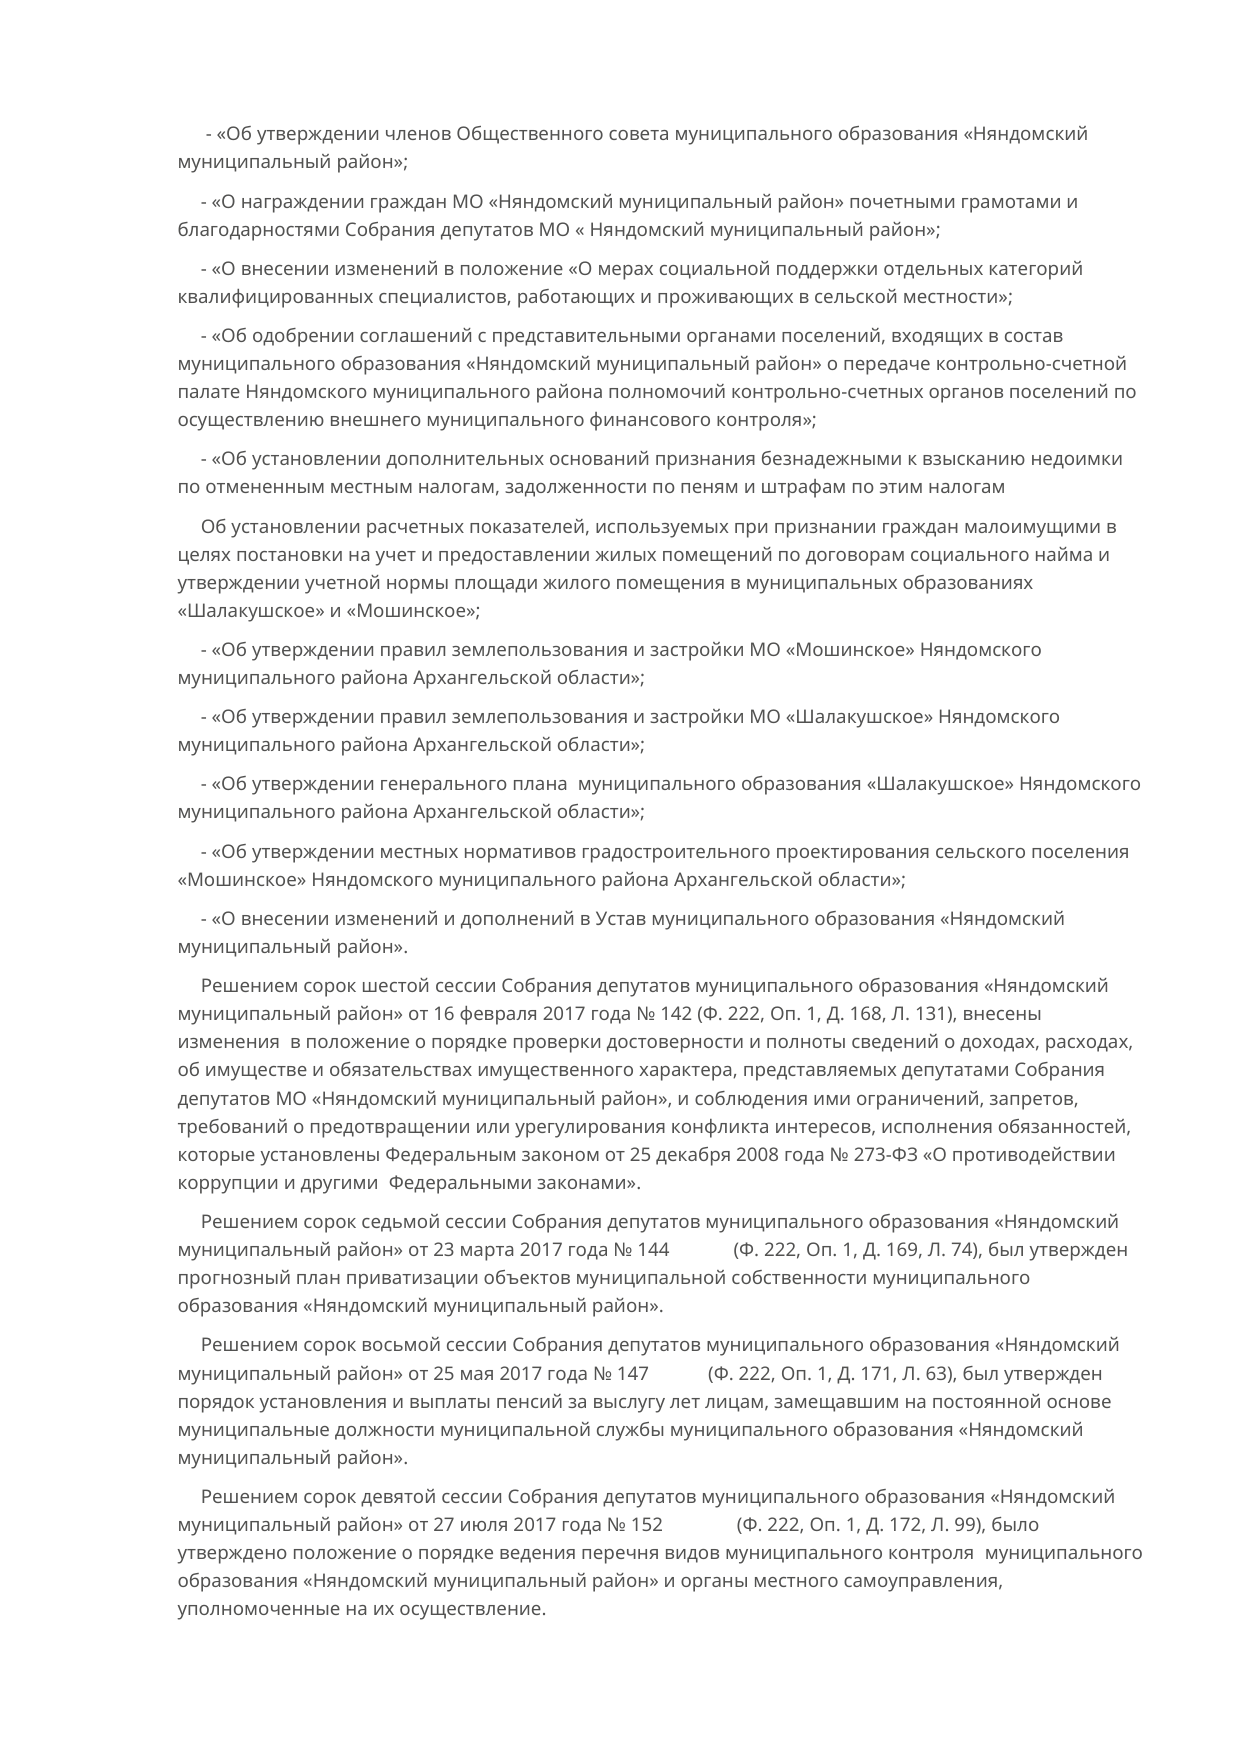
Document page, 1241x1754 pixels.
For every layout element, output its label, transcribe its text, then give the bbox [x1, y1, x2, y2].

text - «О внесении изменений и дополнений в Устав муниципального образования «Няндомский муниципальный район». [177, 902, 1152, 959]
text - «Об утверждении правил землепользования и застройки МО «Шалакушское» Няндомского муниципального района Архангельской области»; [177, 701, 1152, 757]
text - «Об утверждении правил землепользования и застройки МО «Мошинское» Няндомского муниципального района Архангельской области»; [177, 634, 1152, 690]
text Решением сорок девятой сессии Собрания депутатов муниципального образования «Няндомский муниципальный район» от 27 июля 2017 года № 152 (Ф. 222, Оп. 1, Д. 172, Л. 99), было утверждено положение о порядке ведения перечня видов муниципального контроля муниципального образования «Няндомский муниципальный район» и органы местного самоуправления, уполномоченные на их осуществление. [177, 1481, 1152, 1621]
text Решением сорок шестой сессии Собрания депутатов муниципального образования «Няндомский муниципальный район» от 16 февраля 2017 года № 142 (Ф. 222, Оп. 1, Д. 168, Л. 131), внесены изменения в положение о порядке проверки достоверности и полноты сведений о доходах, расходах, об имуществе и обязательствах имущественного характера, представляемых депутатами Собрания депутатов МО «Няндомский муниципальный район», и соблюдения ими ограничений, запретов, требований о предотвращении или урегулирования конфликта интересов, исполнения обязанностей, которые установлены Федеральным законом от 25 декабря 2008 года № 273-ФЗ «О противодействии коррупции и другими Федеральными законами». [177, 970, 1152, 1195]
text - «Об установлении дополнительных оснований признания безнадежными к взысканию недоимки по отмененным местным налогам, задолженности по пеням и штрафам по этим налогам [177, 443, 1152, 499]
text - «Об утверждении генерального плана муниципального образования «Шалакушское» Няндомского муниципального района Архангельской области»; [177, 768, 1152, 824]
text Решением сорок седьмой сессии Собрания депутатов муниципального образования «Няндомский муниципальный район» от 23 марта 2017 года № 144 (Ф. 222, Оп. 1, Д. 169, Л. 74), был утвержден прогнозный план приватизации объектов муниципальной собственности муниципального образования «Няндомский муниципальный район». [177, 1206, 1152, 1318]
text - «О внесении изменений в положение «О мерах социальной поддержки отдельных категорий квалифицированных специалистов, работающих и проживающих в сельской местности»; [177, 252, 1152, 309]
text - «Об утверждении членов Общественного совета муниципального образования «Няндомский муниципальный район»; [177, 118, 1152, 174]
text Решением сорок восьмой сессии Собрания депутатов муниципального образования «Няндомский муниципальный район» от 25 мая 2017 года № 147 (Ф. 222, Оп. 1, Д. 171, Л. 63), был утвержден порядок установления и выплаты пенсий за выслугу лет лицам, замещавшим на постоянной основе муниципальные должности муниципальной службы муниципального образования «Няндомский муниципальный район». [177, 1329, 1152, 1470]
text - «О награждении граждан МО «Няндомский муниципальный район» почетными грамотами и благодарностями Собрания депутатов МО « Няндомский муниципальный район»; [177, 185, 1152, 242]
text Об установлении расчетных показателей, используемых при признании граждан малоимущими в целях постановки на учет и предоставлении жилых помещений по договорам социального найма и утверждении учетной нормы площади жилого помещения в муниципальных образованиях «Шалакушское» и «Мошинское»; [177, 510, 1152, 623]
text - «Об утверждении местных нормативов градостроительного проектирования сельского поселения «Мошинское» Няндомского муниципального района Архангельской области»; [177, 835, 1152, 892]
text - «Об одобрении соглашений с представительными органами поселений, входящих в состав муниципального образования «Няндомский муниципальный район» о передаче контрольно-счетной палате Няндомского муниципального района полномочий контрольно-счетных органов поселений по осуществлению внешнего муниципального финансового контроля»; [177, 320, 1152, 432]
